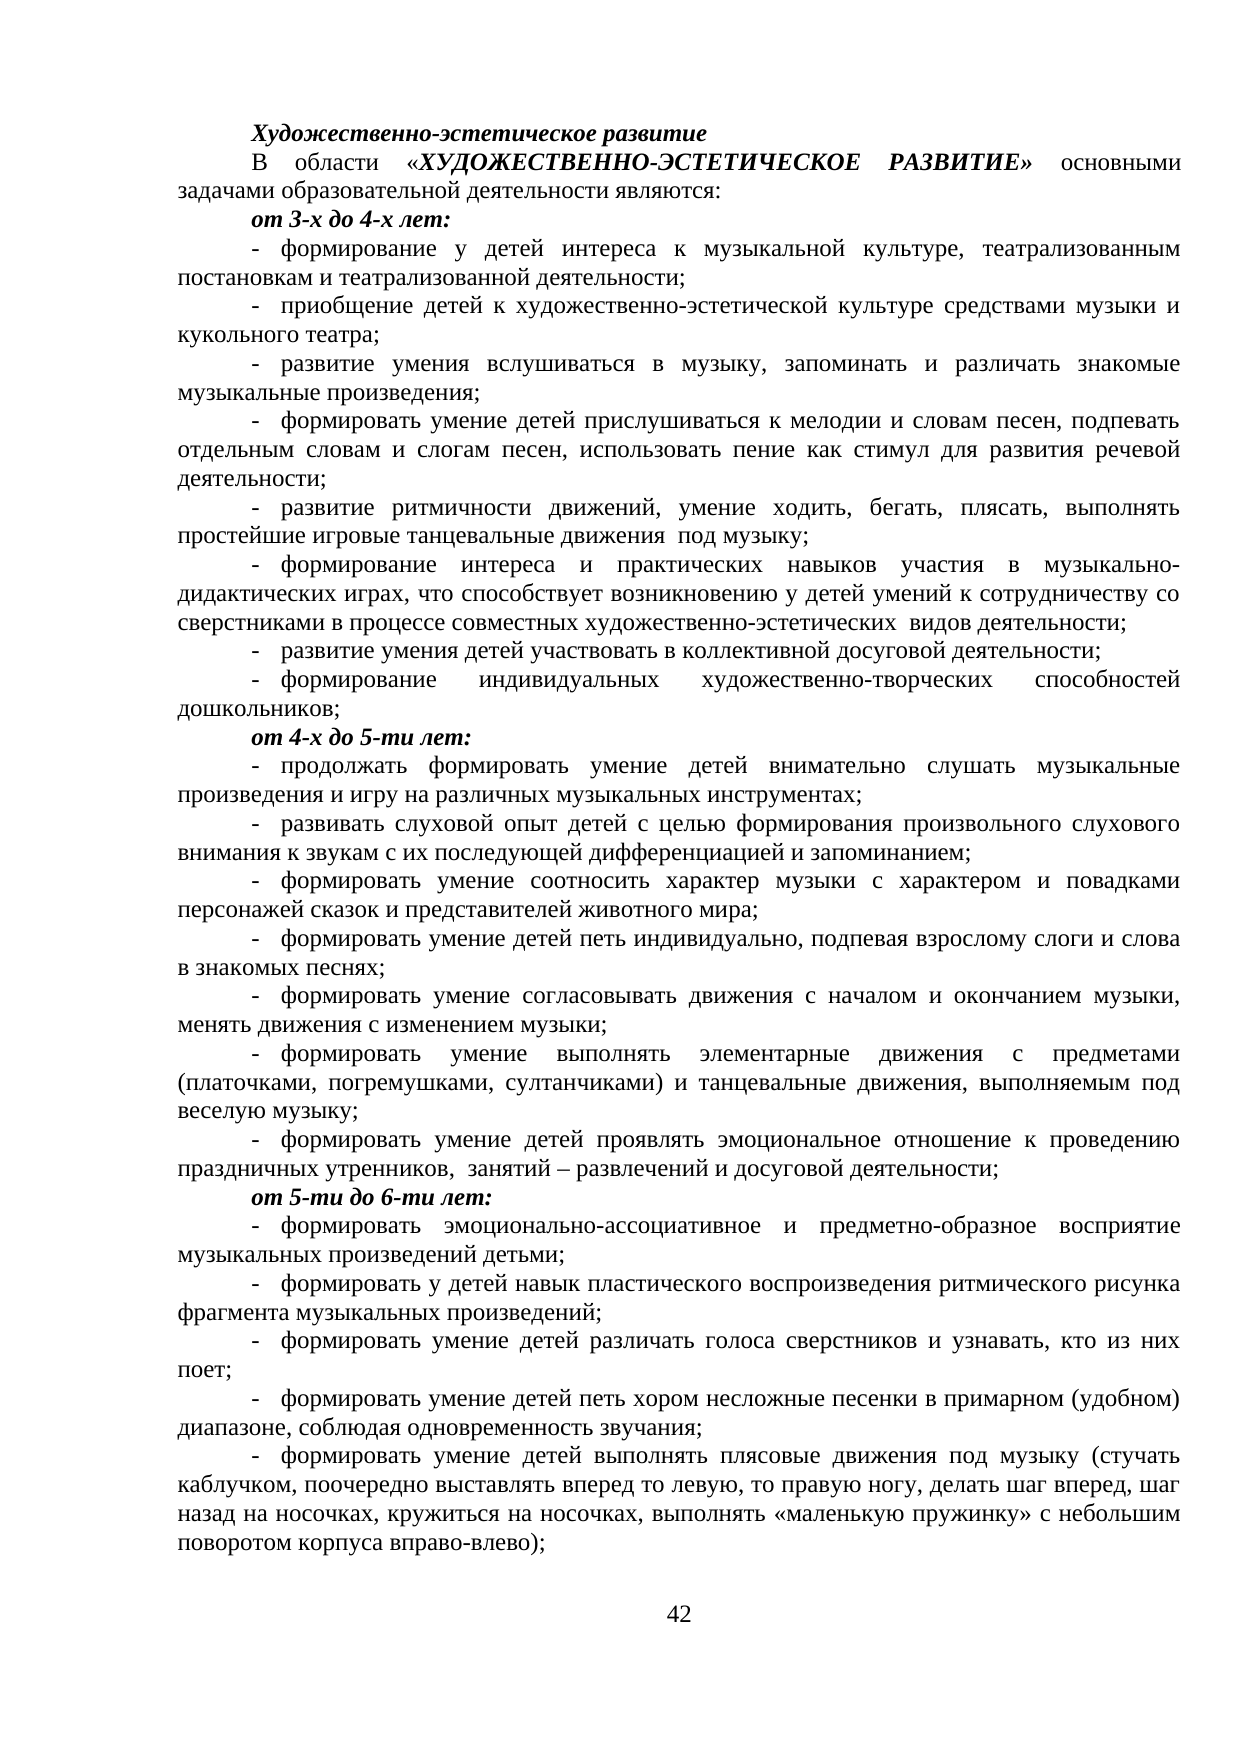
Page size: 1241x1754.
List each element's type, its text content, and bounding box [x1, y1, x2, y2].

list развивать слуховой опыт детей с целью формирования произвольного слухового внимания к звукам с их последующей дифференциацией и запоминанием; [177, 808, 1181, 866]
text от 4-х до 5-ти лет: [177, 722, 1181, 751]
list формирование интереса и практических навыков участия в музыкально-дидактических играх, что способствует возникновению у детей умений к сотрудничеству со сверстниками в процессе совместных художественно-эстетических видов деятельности; [177, 549, 1181, 636]
list формировать эмоционально-ассоциативное и предметно-образное восприятие музыкальных произведений детьми; [177, 1211, 1181, 1268]
subtitle Художественно-эстетическое развитие [177, 118, 1181, 147]
list приобщение детей к художественно-эстетической культуре средствами музыки и кукольного театра; [177, 291, 1181, 348]
list формировать умение детей петь хором несложные песенки в примарном (удобном) диапазоне, соблюдая одновременность звучания; [177, 1383, 1181, 1441]
list формировать умение детей петь индивидуально, подпевая взрослому слоги и слова в знакомых песнях; [177, 923, 1181, 981]
list формировать умение выполнять элементарные движения с предметами (платочками, погремушками, султанчиками) и танцевальные движения, выполняемым под веселую музыку; [177, 1038, 1181, 1124]
list формировать умение детей проявлять эмоциональное отношение к проведению праздничных утренников, занятий – развлечений и досуговой деятельности; [177, 1124, 1181, 1182]
list формировать умение детей прислушиваться к мелодии и словам песен, подпевать отдельным словам и слогам песен, использовать пение как стимул для развития речевой деятельности; [177, 406, 1181, 492]
list развитие ритмичности движений, умение ходить, бегать, плясать, выполнять простейшие игровые танцевальные движения под музыку; [177, 492, 1181, 549]
list формировать умение соотносить характер музыки с характером и повадками персонажей сказок и представителей животного мира; [177, 866, 1181, 923]
list развитие умения вслушиваться в музыку, запоминать и различать знакомые музыкальные произведения; [177, 348, 1181, 406]
text В области «ХУДОЖЕСТВЕННО-ЭСТЕТИЧЕСКОЕ РАЗВИТИЕ» основными задачами образовательной деятельности являются: [177, 147, 1181, 204]
list формировать умение согласовывать движения с началом и окончанием музыки, менять движения с изменением музыки; [177, 981, 1181, 1038]
list развитие умения детей участвовать в коллективной досуговой деятельности; [177, 636, 1181, 664]
list формирование индивидуальных художественно-творческих способностей дошкольников; [177, 664, 1181, 722]
list формирование у детей интереса к музыкальной культуре, театрализованным постановкам и театрализованной деятельности; [177, 233, 1181, 291]
list формировать умение детей выполнять плясовые движения под музыку (стучать каблучком, поочередно выставлять вперед то левую, то правую ногу, делать шаг вперед, шаг назад на носочках, кружиться на носочках, выполнять «маленькую пружинку» с небольшим поворотом корпуса вправо-влево); [177, 1441, 1181, 1556]
list формировать умение детей различать голоса сверстников и узнавать, кто из них поет; [177, 1326, 1181, 1383]
list формировать у детей навык пластического воспроизведения ритмического рисунка фрагмента музыкальных произведений; [177, 1268, 1181, 1326]
text от 3-х до 4-х лет: [177, 204, 1181, 233]
text от 5-ти до 6-ти лет: [177, 1182, 1181, 1211]
list продолжать формировать умение детей внимательно слушать музыкальные произведения и игру на различных музыкальных инструментах; [177, 751, 1181, 808]
